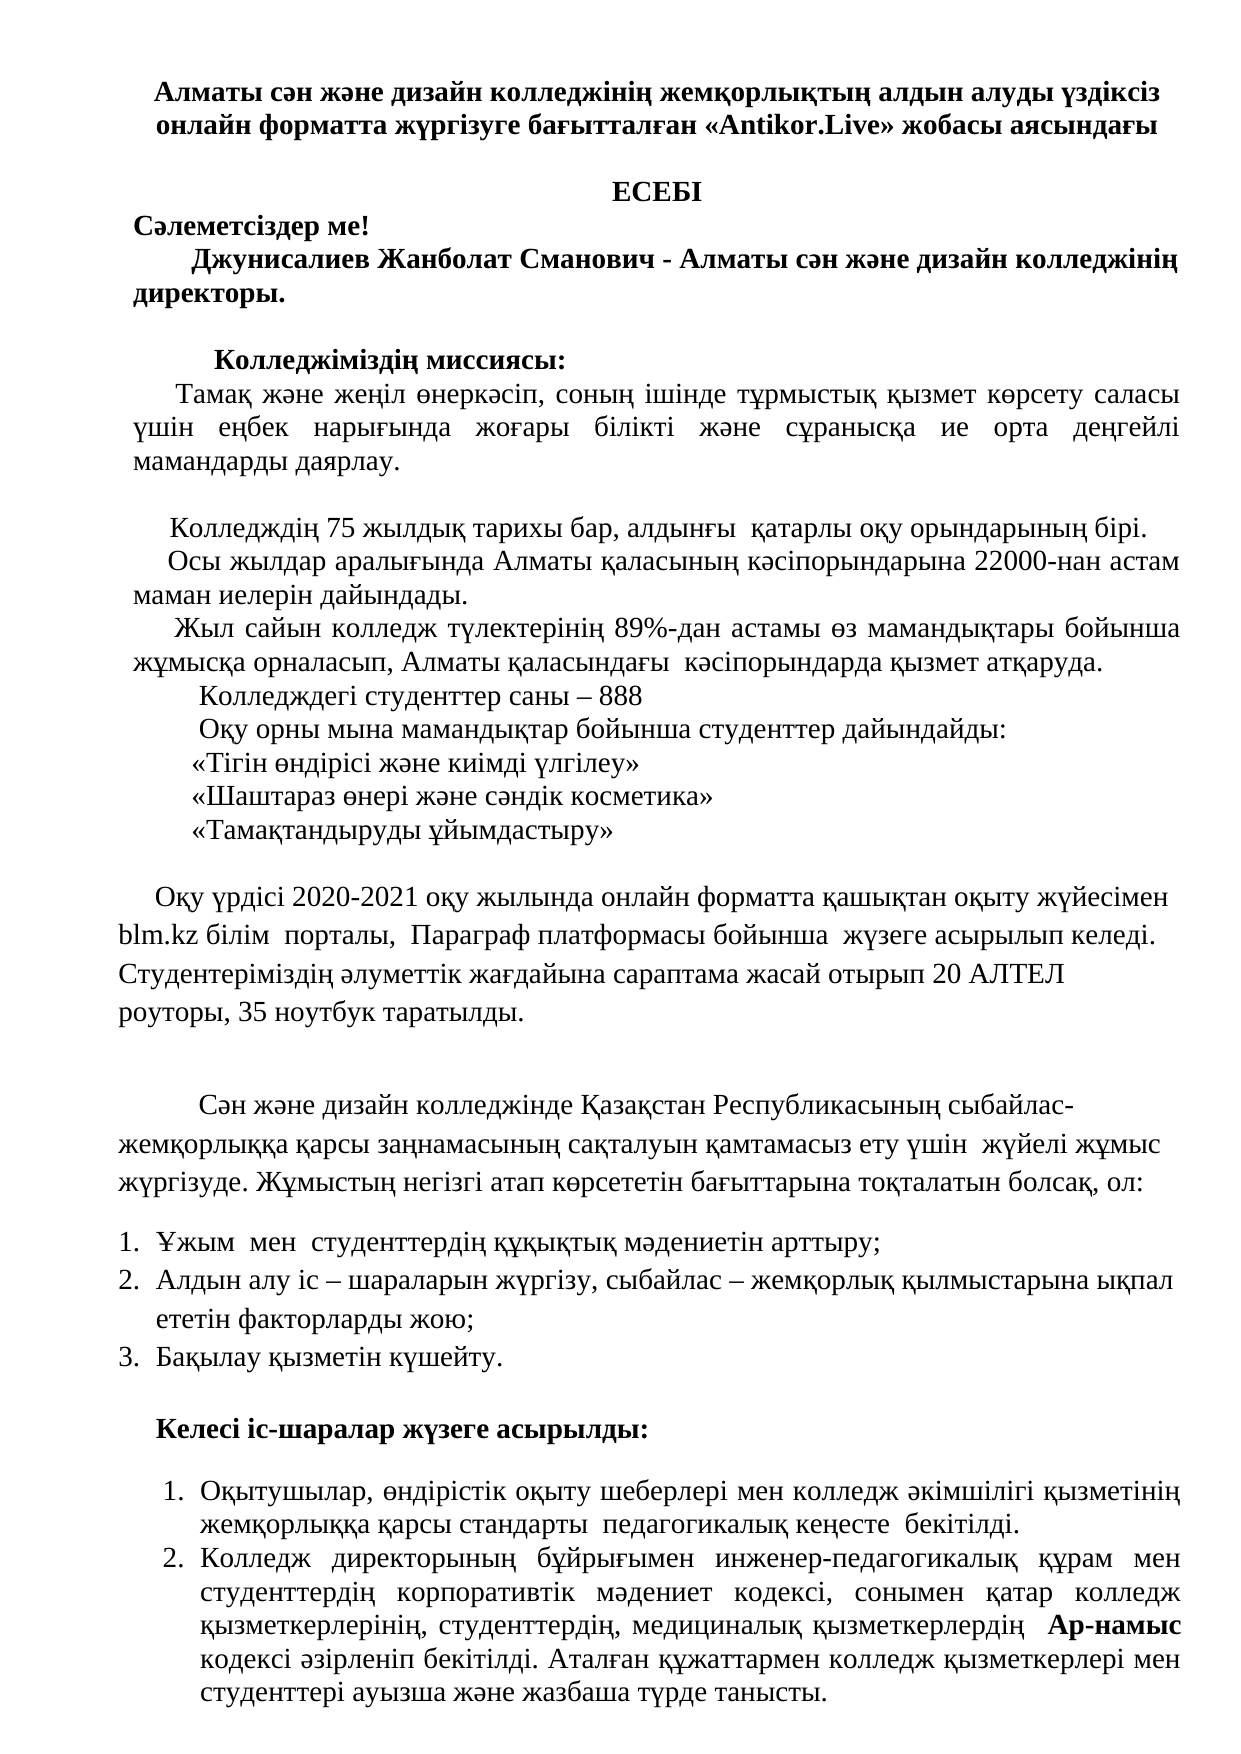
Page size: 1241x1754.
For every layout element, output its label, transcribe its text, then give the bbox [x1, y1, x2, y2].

text Колледждің 75 жылдық тарихы бар, алдынғы қатарлы оқу орындарының бірі. [133, 510, 1181, 543]
text «Тамақтандыруды ұйымдастыру» [133, 812, 1181, 845]
list Оқытушылар, өндірістік оқыту шеберлері мен колледж әкімшілігі қызметінің жемқорлыққа қарсы стандарты педагогикалық кеңесте бекітілді. [162, 1473, 1181, 1540]
text Осы жылдар аралығында Алматы қаласының кәсіпорындарына 22000-нан астам маман иелерін дайындады. [133, 543, 1181, 611]
text «Шаштараз өнері және сәндік косметика» [133, 778, 1181, 812]
text Сәлеметсіздер ме! [133, 208, 1181, 242]
text Алматы сән және дизайн колледжінің жемқорлықтың алдын алуды үздіксіз онлайн форматта жүргізуге бағытталған «Antikor.Live» жобасы аясындағы [133, 74, 1181, 141]
list Ұжым мен студенттердің құқықтық мәдениетін арттыру; [118, 1224, 1181, 1257]
text Колледжіміздің миссиясы: [133, 342, 1181, 376]
text Оқу үрдісі 2020-2021 оқу жылында онлайн форматта қашықтан оқыту жүйесімен blm.kz білім порталы, Параграф платформасы бойынша жүзеге асырылып келеді. Студентеріміздің әлуметтік жағдайына сараптама жасай отырып 20 АЛТЕЛ роуторы, 35 ноутбук таратылды. [118, 879, 1181, 1028]
list Бақылау қызметін күшейту. [118, 1339, 1181, 1373]
list Алдын алу іс – шараларын жүргізу, сыбайлас – жемқорлық қылмыстарына ықпал ететін факторларды жою; [118, 1262, 1181, 1334]
text Жыл сайын колледж түлектерінің 89%-дан астамы өз мамандықтары бойынша жұмысқа орналасып, Алматы қаласындағы кәсіпорындарда қызмет атқаруда. [133, 611, 1181, 678]
text Джунисалиев Жанболат Сманович - Алматы сән және дизайн колледжінің директоры. [133, 242, 1181, 309]
list Колледж директорының бұйрығымен инженер-педагогикалық құрам мен студенттердің корпоративтік мәдениет кодексі, сонымен қатар колледж қызметкерлерінің, студенттердің, медициналық қызметкерлердің Ар-намыс кодексі әзірленіп бекітілді. Аталған құжаттармен колледж қызметкерлері мен студенттері ауызша және жазбаша түрде танысты. [162, 1540, 1181, 1708]
text Сән және дизайн колледжінде Қазақстан Республикасының сыбайлас-жемқорлыққа қарсы заңнамасының сақталуын қамтамасыз ету үшін жүйелі жұмыс жүргізуде. Жұмыстың негізгі атап көрсететін бағыттарына тоқталатын болсақ, ол: [118, 1087, 1181, 1198]
list Келесі іс-шаралар жүзеге асырылды: [156, 1412, 1181, 1445]
text «Тігін өндірісі және киімді үлгілеу» [133, 745, 1181, 778]
text Оқу орны мына мамандықтар бойынша студенттер дайындайды: [133, 711, 1181, 745]
text Колледждегі студенттер саны – 888 [133, 678, 1181, 711]
text Тамақ және жеңіл өнеркәсіп, соның ішінде тұрмыстық қызмет көрсету саласы үшін еңбек нарығында жоғары білікті және сұранысқа ие орта деңгейлі мамандарды даярлау. [133, 376, 1181, 476]
text ЕСЕБІ [133, 174, 1181, 208]
